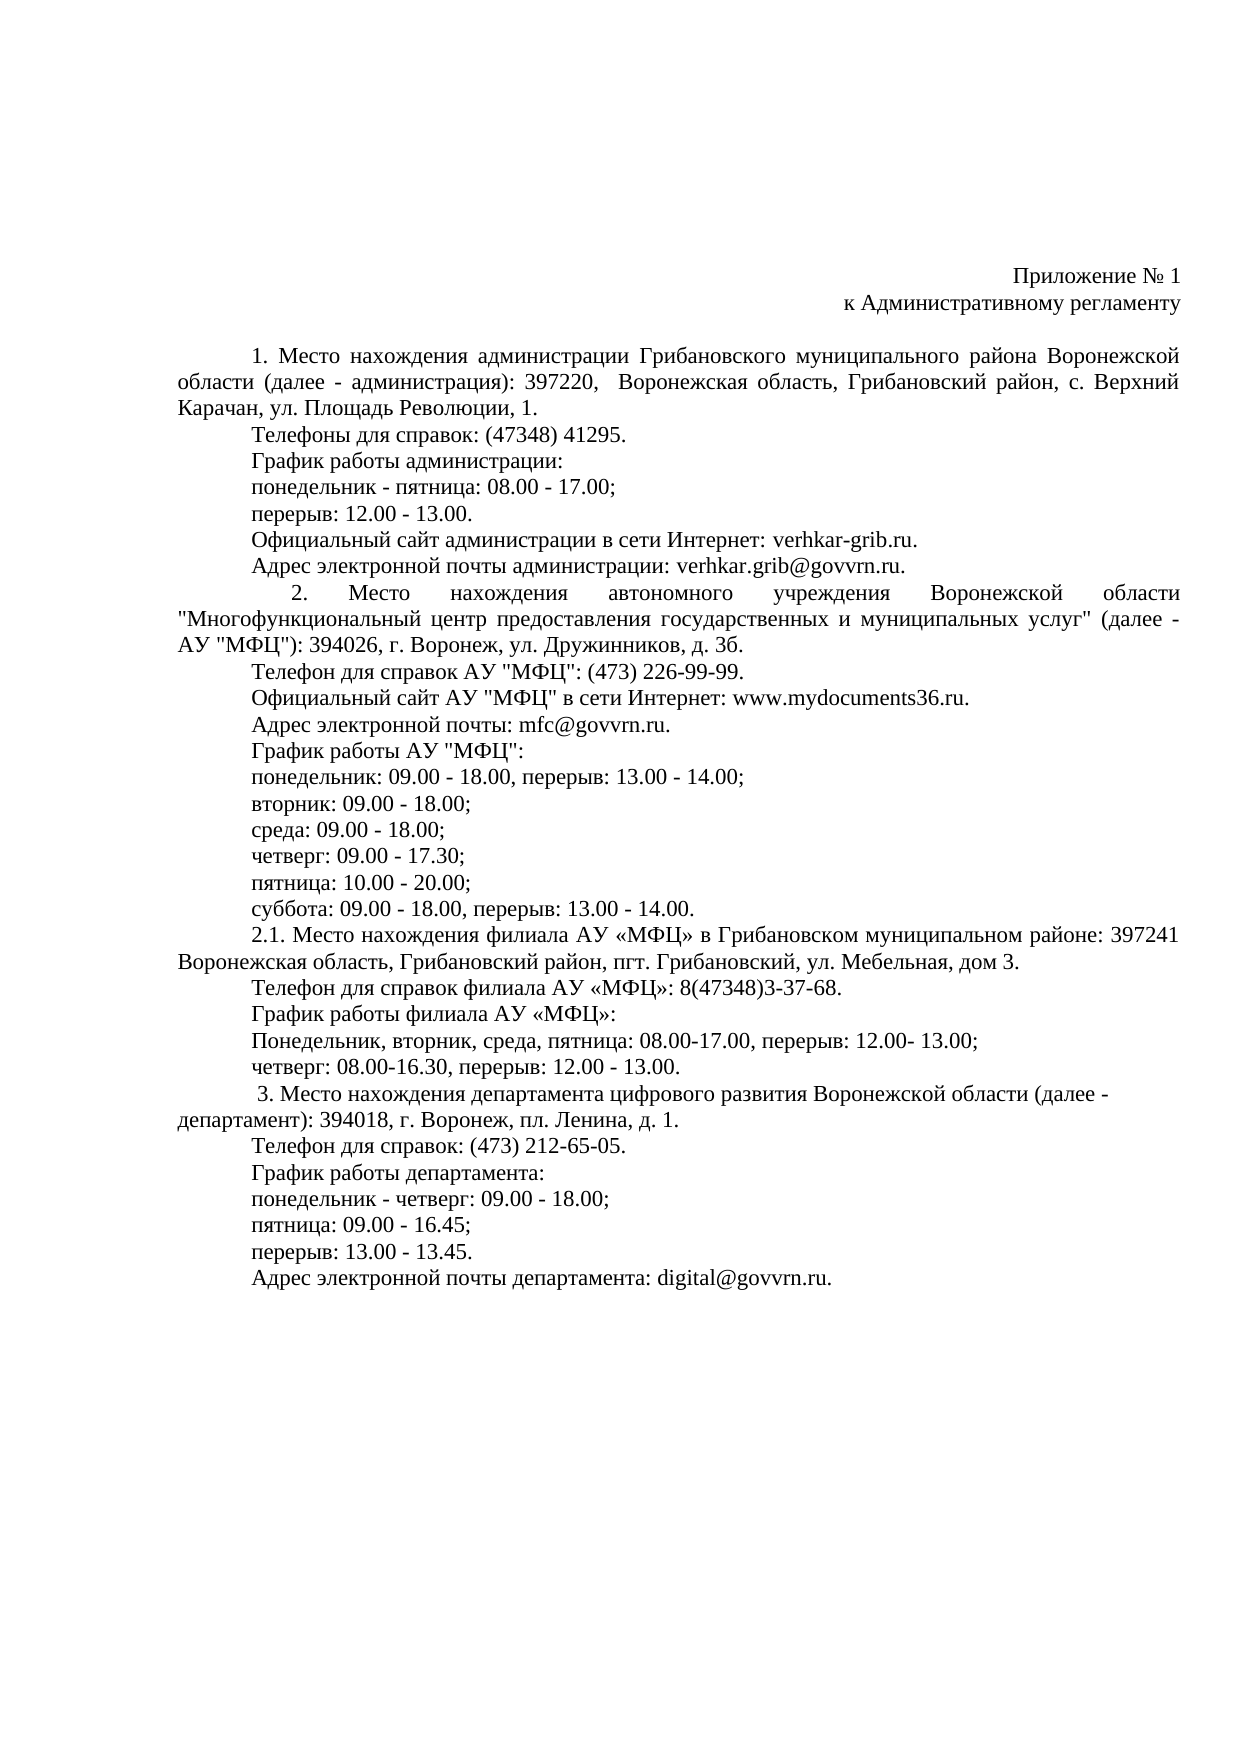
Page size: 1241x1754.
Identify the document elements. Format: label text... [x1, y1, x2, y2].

text 3. Место нахождения департамента цифрового развития Воронежской области (далее - департамент): 394018, г. Воронеж, пл. Ленина, д. 1. [177, 1079, 1181, 1132]
text 2.1. Место нахождения филиала АУ «МФЦ» в Грибановском муниципальном районе: 397241 Воронежская область, Грибановский район, пгт. Грибановский, ул. Мебельная, дом 3. [177, 921, 1181, 974]
text перерыв: 13.00 - 13.45. [177, 1238, 1181, 1264]
text к Административному регламенту [177, 289, 1181, 315]
text четверг: 08.00-16.30, перерыв: 12.00 - 13.00. [177, 1053, 1181, 1079]
text Приложение № 1 [177, 263, 1181, 289]
text пятница: 10.00 - 20.00; [177, 869, 1181, 895]
text пятница: 09.00 - 16.45; [177, 1211, 1181, 1238]
text Адрес электронной почты администрации: verhkar.grib@govvrn.ru. [177, 552, 1181, 579]
text Телефон для справок филиала АУ «МФЦ»: 8(47348)3-37-68. [177, 974, 1181, 1001]
text Понедельник, вторник, среда, пятница: 08.00-17.00, перерыв: 12.00- 13.00; [177, 1027, 1181, 1053]
text Официальный сайт АУ "МФЦ" в сети Интернет: www.mydocuments36.ru. [177, 684, 1181, 711]
text суббота: 09.00 - 18.00, перерыв: 13.00 - 14.00. [177, 895, 1181, 921]
text Телефоны для справок: (47348) 41295. [177, 421, 1181, 447]
text четверг: 09.00 - 17.30; [177, 842, 1181, 869]
text понедельник - четверг: 09.00 - 18.00; [177, 1185, 1181, 1211]
text График работы департамента: [177, 1159, 1181, 1185]
text Адрес электронной почты департамента: digital@govvrn.ru. [177, 1264, 1181, 1290]
text График работы АУ "МФЦ": [177, 737, 1181, 763]
text Телефон для справок АУ "МФЦ": (473) 226-99-99. [177, 658, 1181, 684]
text перерыв: 12.00 - 13.00. [177, 500, 1181, 526]
text График работы филиала АУ «МФЦ»: [177, 1001, 1181, 1027]
text понедельник - пятница: 08.00 - 17.00; [177, 473, 1181, 500]
text среда: 09.00 - 18.00; [177, 816, 1181, 842]
text 1. Место нахождения администрации Грибановского муниципального района Воронежской области (далее - администрация): 397220, Воронежская область, Грибановский район, с. Верхний Карачан, ул. Площадь Революции, 1. [177, 342, 1181, 421]
text вторник: 09.00 - 18.00; [177, 790, 1181, 816]
text График работы администрации: [177, 447, 1181, 473]
text Адрес электронной почты: mfc@govvrn.ru. [177, 711, 1181, 737]
text понедельник: 09.00 - 18.00, перерыв: 13.00 - 14.00; [177, 763, 1181, 790]
text 2. Место нахождения автономного учреждения Воронежской области "Многофункциональный центр предоставления государственных и муниципальных услуг" (далее - АУ "МФЦ"): 394026, г. Воронеж, ул. Дружинников, д. 3б. [177, 579, 1181, 658]
text Официальный сайт администрации в сети Интернет: verhkar-grib.ru. [177, 526, 1181, 552]
text Телефон для справок: (473) 212-65-05. [177, 1132, 1181, 1159]
